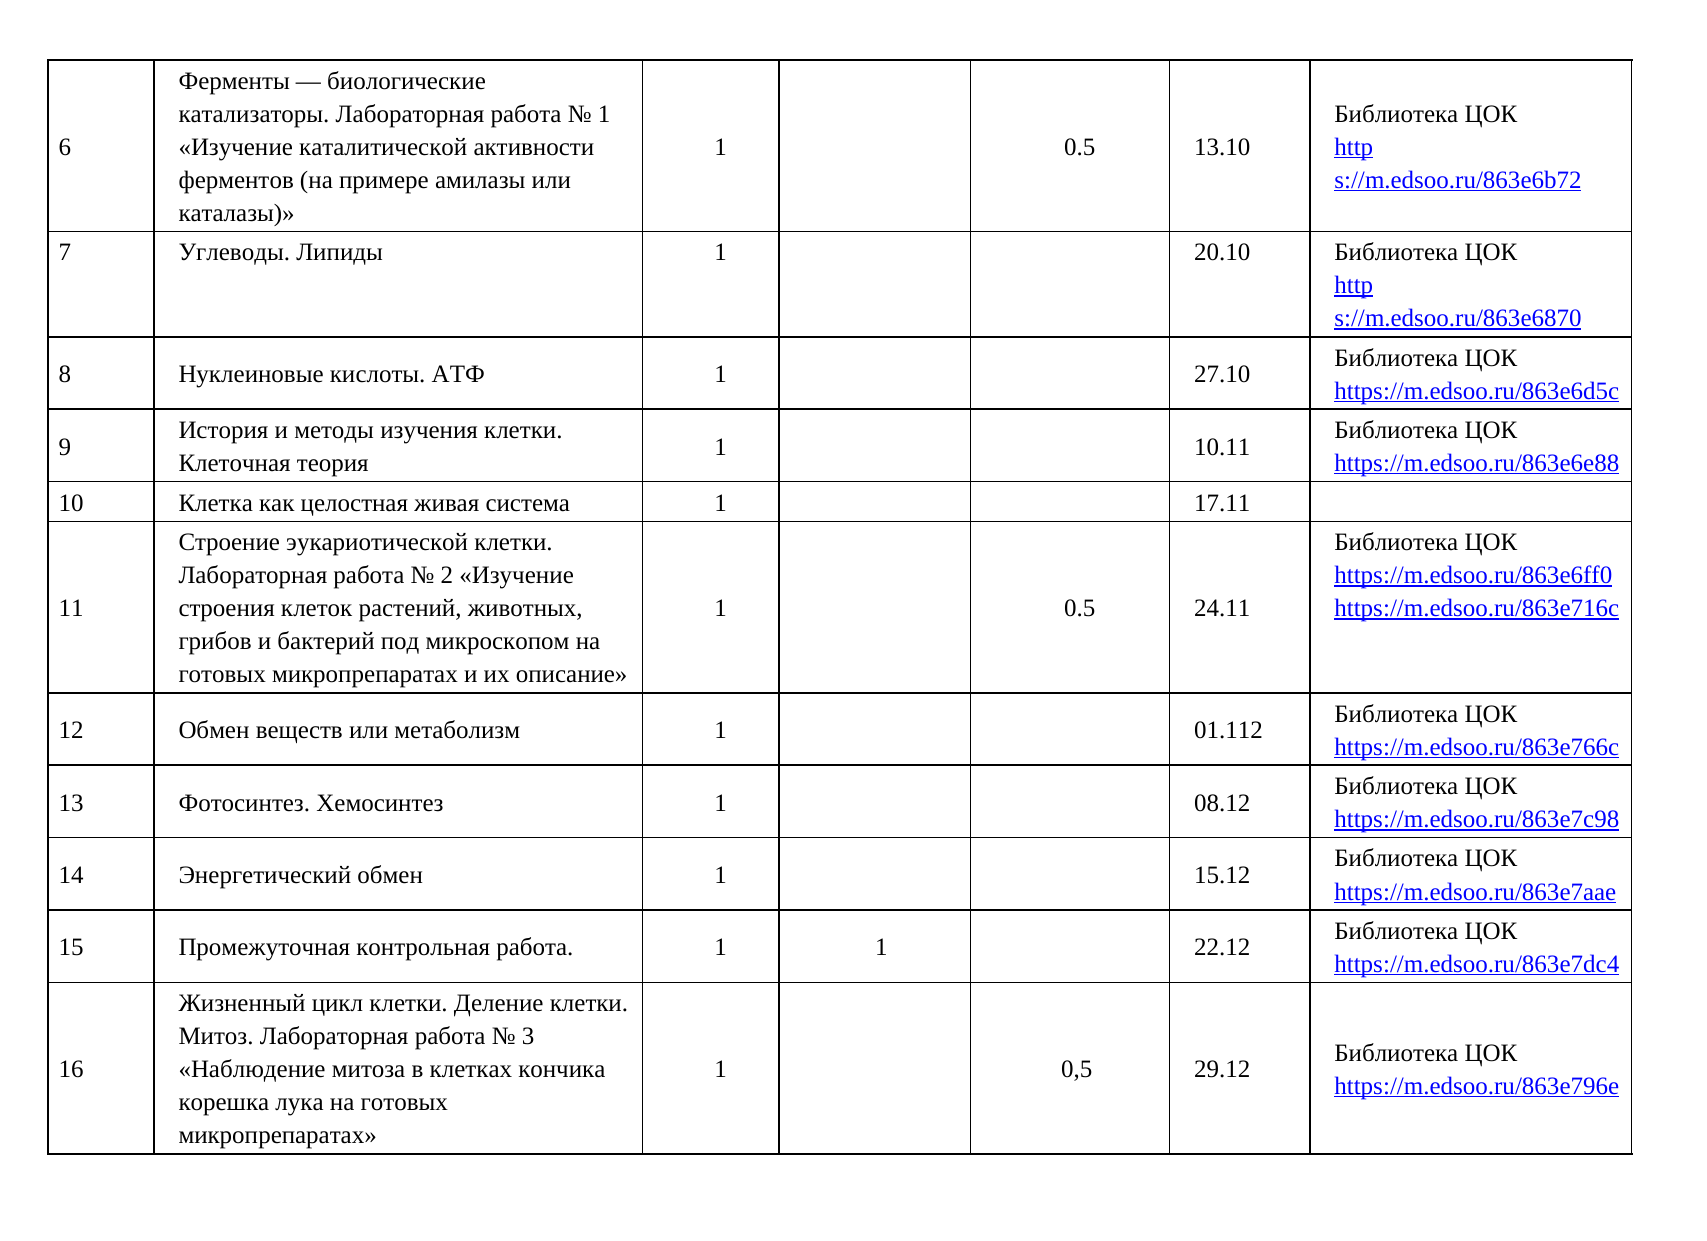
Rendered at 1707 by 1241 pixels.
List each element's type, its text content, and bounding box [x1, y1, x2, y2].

table_cell 13.10 [1170, 61, 1309, 231]
table_cell 0.5 [971, 522, 1169, 692]
table_cell 08.12 [1170, 766, 1309, 837]
table_cell 10.11 [1170, 410, 1309, 481]
table_cell 22.12 [1170, 911, 1309, 982]
table_cell 13 [49, 766, 153, 837]
table_cell Библиотека ЦОК https://m.edsoo.ru/863e766c [1311, 694, 1631, 764]
table_cell [971, 838, 1169, 909]
table_cell 1 [643, 410, 778, 481]
table_cell [780, 983, 970, 1153]
table_cell Ферменты — биологические катализаторы. Лабораторная работа № 1 «Изучение каталитической активности ферментов (на примере амилазы или каталазы)» [155, 61, 642, 231]
table_cell Клетка как целостная живая система [155, 482, 642, 521]
table_cell 1 [643, 911, 778, 982]
table_cell 7 [49, 232, 153, 336]
table_cell 1 [643, 694, 778, 764]
table_cell [1311, 482, 1631, 521]
table_cell Промежуточная контрольная работа. [155, 911, 642, 982]
table_cell Библиотека ЦОК https://m.edsoo.ru/863e7dc4 [1311, 911, 1631, 982]
table_cell 15.12 [1170, 838, 1309, 909]
table_cell 1 [643, 766, 778, 837]
table_cell [780, 61, 970, 231]
table_cell [780, 838, 970, 909]
table_cell [780, 694, 970, 764]
table_cell [971, 232, 1169, 336]
table_cell Библиотека ЦОК https://m.edsoo.ru/863e6e88 [1311, 410, 1631, 481]
table_cell [971, 766, 1169, 837]
table_cell Библиотека ЦОК https://m.edsoo.ru/863e6ff0 https://m.edsoo.ru/863e716c [1311, 522, 1631, 692]
table_cell 0,5 [971, 983, 1169, 1153]
table_cell Библиотека ЦОК https://m.edsoo.ru/863e6870 [1311, 232, 1631, 336]
table_cell 1 [643, 983, 778, 1153]
table_cell 16 [49, 983, 153, 1153]
table_cell Углеводы. Липиды [155, 232, 642, 336]
table_cell 24.11 [1170, 522, 1309, 692]
table_cell Энергетический обмен [155, 838, 642, 909]
table_cell Библиотека ЦОК https://m.edsoo.ru/863e7c98 [1311, 766, 1631, 837]
table_cell 1 [643, 338, 778, 408]
table_cell 8 [49, 338, 153, 408]
table_cell 11 [49, 522, 153, 692]
table_cell [780, 766, 970, 837]
table_cell [780, 482, 970, 521]
table_cell 1 [643, 232, 778, 336]
table_cell 12 [49, 694, 153, 764]
table_cell 1 [780, 911, 970, 982]
table_cell Строение эукариотической клетки. Лабораторная работа № 2 «Изучение строения клеток растений, животных, грибов и бактерий под микроскопом на готовых микропрепаратах и их описание» [155, 522, 642, 692]
table_cell 6 [49, 61, 153, 231]
table_cell 27.10 [1170, 338, 1309, 408]
table_cell 1 [643, 61, 778, 231]
table_cell [780, 410, 970, 481]
table_cell 1 [643, 838, 778, 909]
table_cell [1311, 983, 1631, 1153]
table_cell 15 [49, 911, 153, 982]
table_cell [971, 694, 1169, 764]
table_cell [1311, 61, 1631, 231]
table_cell [780, 232, 970, 336]
table_cell Библиотека ЦОК https://m.edsoo.ru/863e6d5c [1311, 338, 1631, 408]
table_cell 1 [643, 522, 778, 692]
table_cell Библиотека ЦОК https://m.edsoo.ru/863e7aae [1311, 838, 1631, 909]
table_cell [971, 482, 1169, 521]
table_cell [971, 338, 1169, 408]
table_cell Нуклеиновые кислоты. АТФ [155, 338, 642, 408]
table_cell 29.12 [1170, 983, 1309, 1153]
table_cell 14 [49, 838, 153, 909]
table_cell 1 [643, 482, 778, 521]
table_cell Обмен веществ или метаболизм [155, 694, 642, 764]
table_cell [780, 522, 970, 692]
table_cell Фотосинтез. Хемосинтез [155, 766, 642, 837]
table_cell 0.5 [971, 61, 1169, 231]
table_cell 01.112 [1170, 694, 1309, 764]
table_cell История и методы изучения клетки. Клеточная теория [155, 410, 642, 481]
table_cell [780, 338, 970, 408]
table_cell Жизненный цикл клетки. Деление клетки. Митоз. Лабораторная работа № 3 «Наблюдение митоза в клетках кончика корешка лука на готовых микропрепаратах» [155, 983, 642, 1153]
table_cell [971, 410, 1169, 481]
table_cell 9 [49, 410, 153, 481]
table_cell 17.11 [1170, 482, 1309, 521]
table_cell 10 [49, 482, 153, 521]
table_cell 20.10 [1170, 232, 1309, 336]
table_cell [971, 911, 1169, 982]
